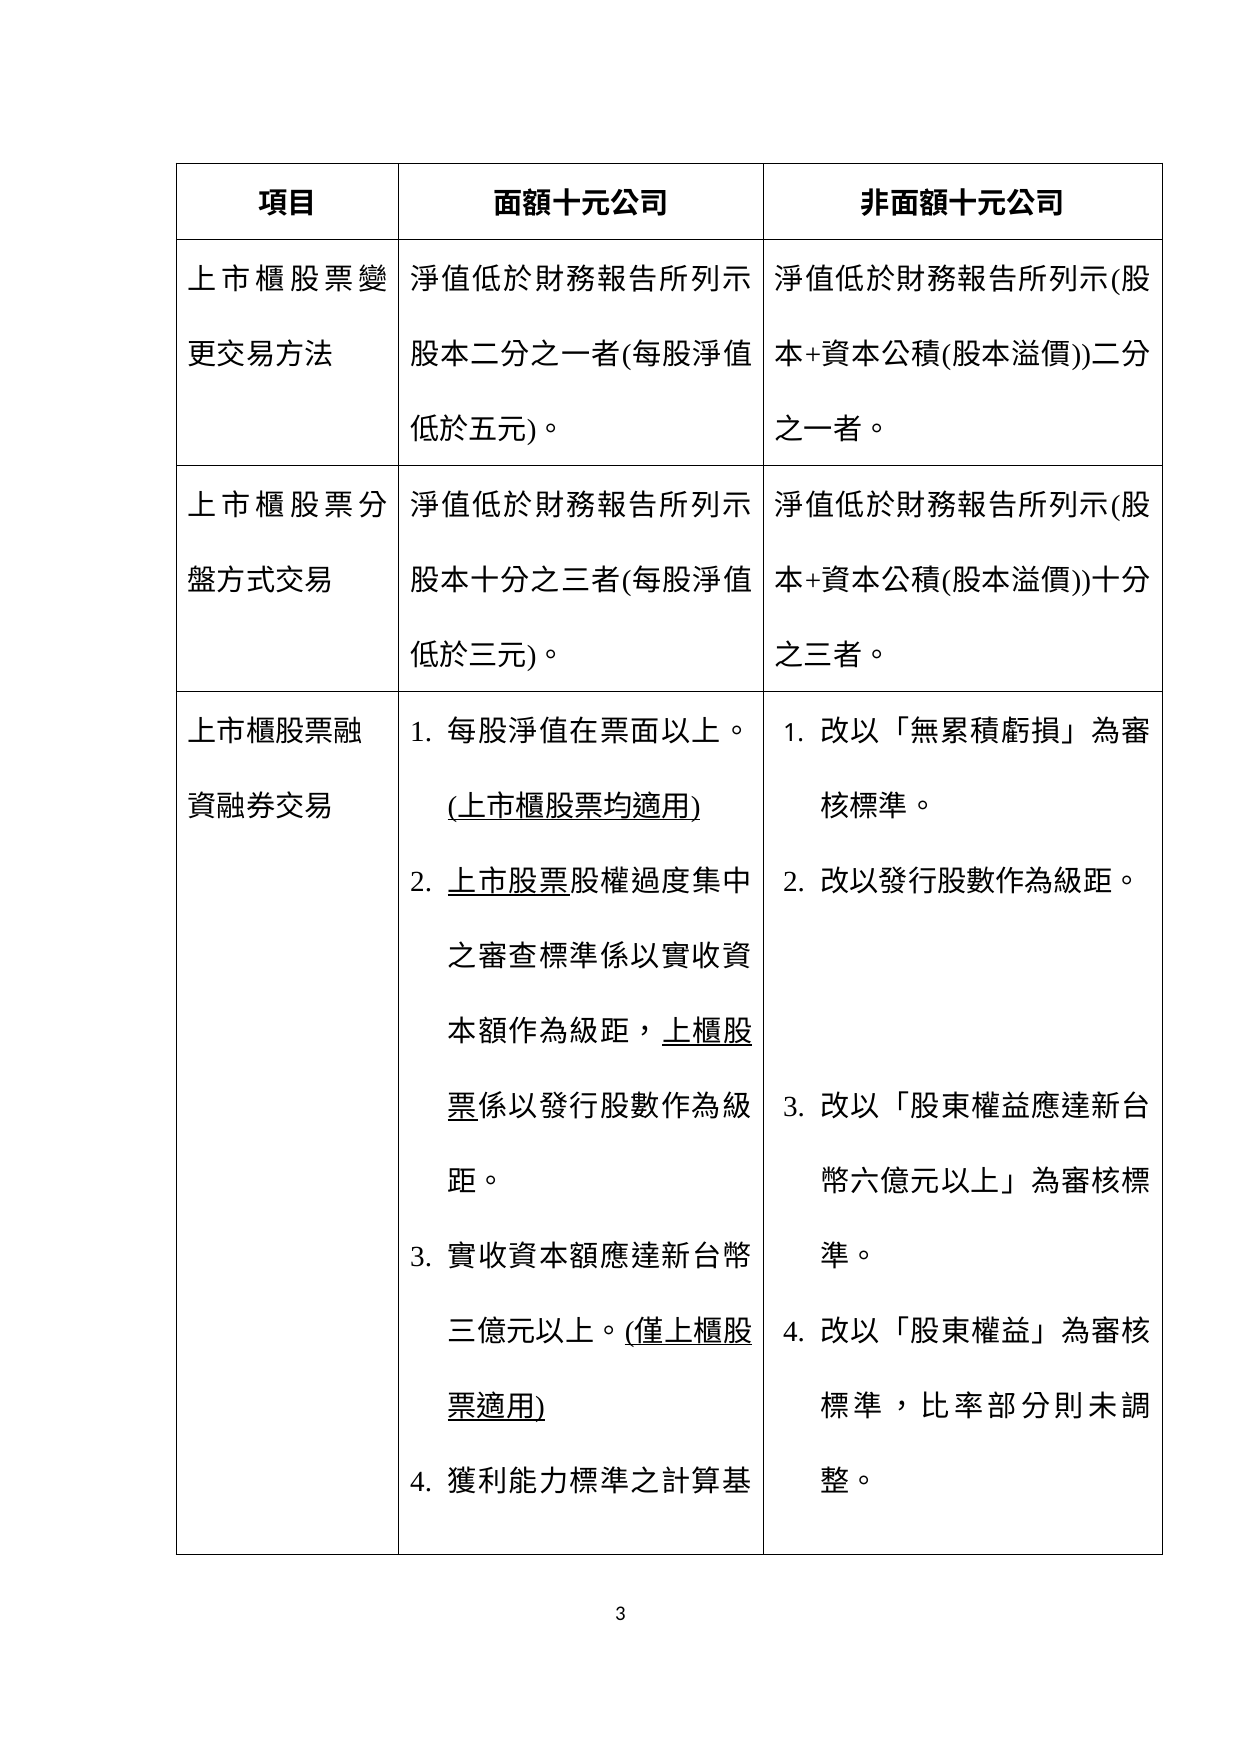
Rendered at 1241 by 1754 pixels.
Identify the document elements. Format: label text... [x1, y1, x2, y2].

table_header 項目 [177, 164, 398, 238]
table_cell 上市櫃股票變更交易方法 [177, 240, 398, 464]
table_header 面額十元公司 [399, 164, 763, 238]
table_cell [764, 692, 1162, 1554]
table_cell 淨值低於財務報告所列示股本十分之三者(每股淨值低於三元)。 [399, 466, 763, 691]
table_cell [399, 692, 763, 1554]
table_cell 淨值低於財務報告所列示(股本+資本公積(股本溢價))二分之一者。 [764, 240, 1162, 464]
table_cell 上市櫃股票融資融券交易 [177, 692, 398, 1554]
table_cell 淨值低於財務報告所列示(股本+資本公積(股本溢價))十分之三者。 [764, 466, 1162, 691]
table_header 非面額十元公司 [764, 164, 1162, 238]
table_cell 上市櫃股票分盤方式交易 [177, 466, 398, 691]
table_cell 淨值低於財務報告所列示股本二分之一者(每股淨值低於五元)。 [399, 240, 763, 464]
